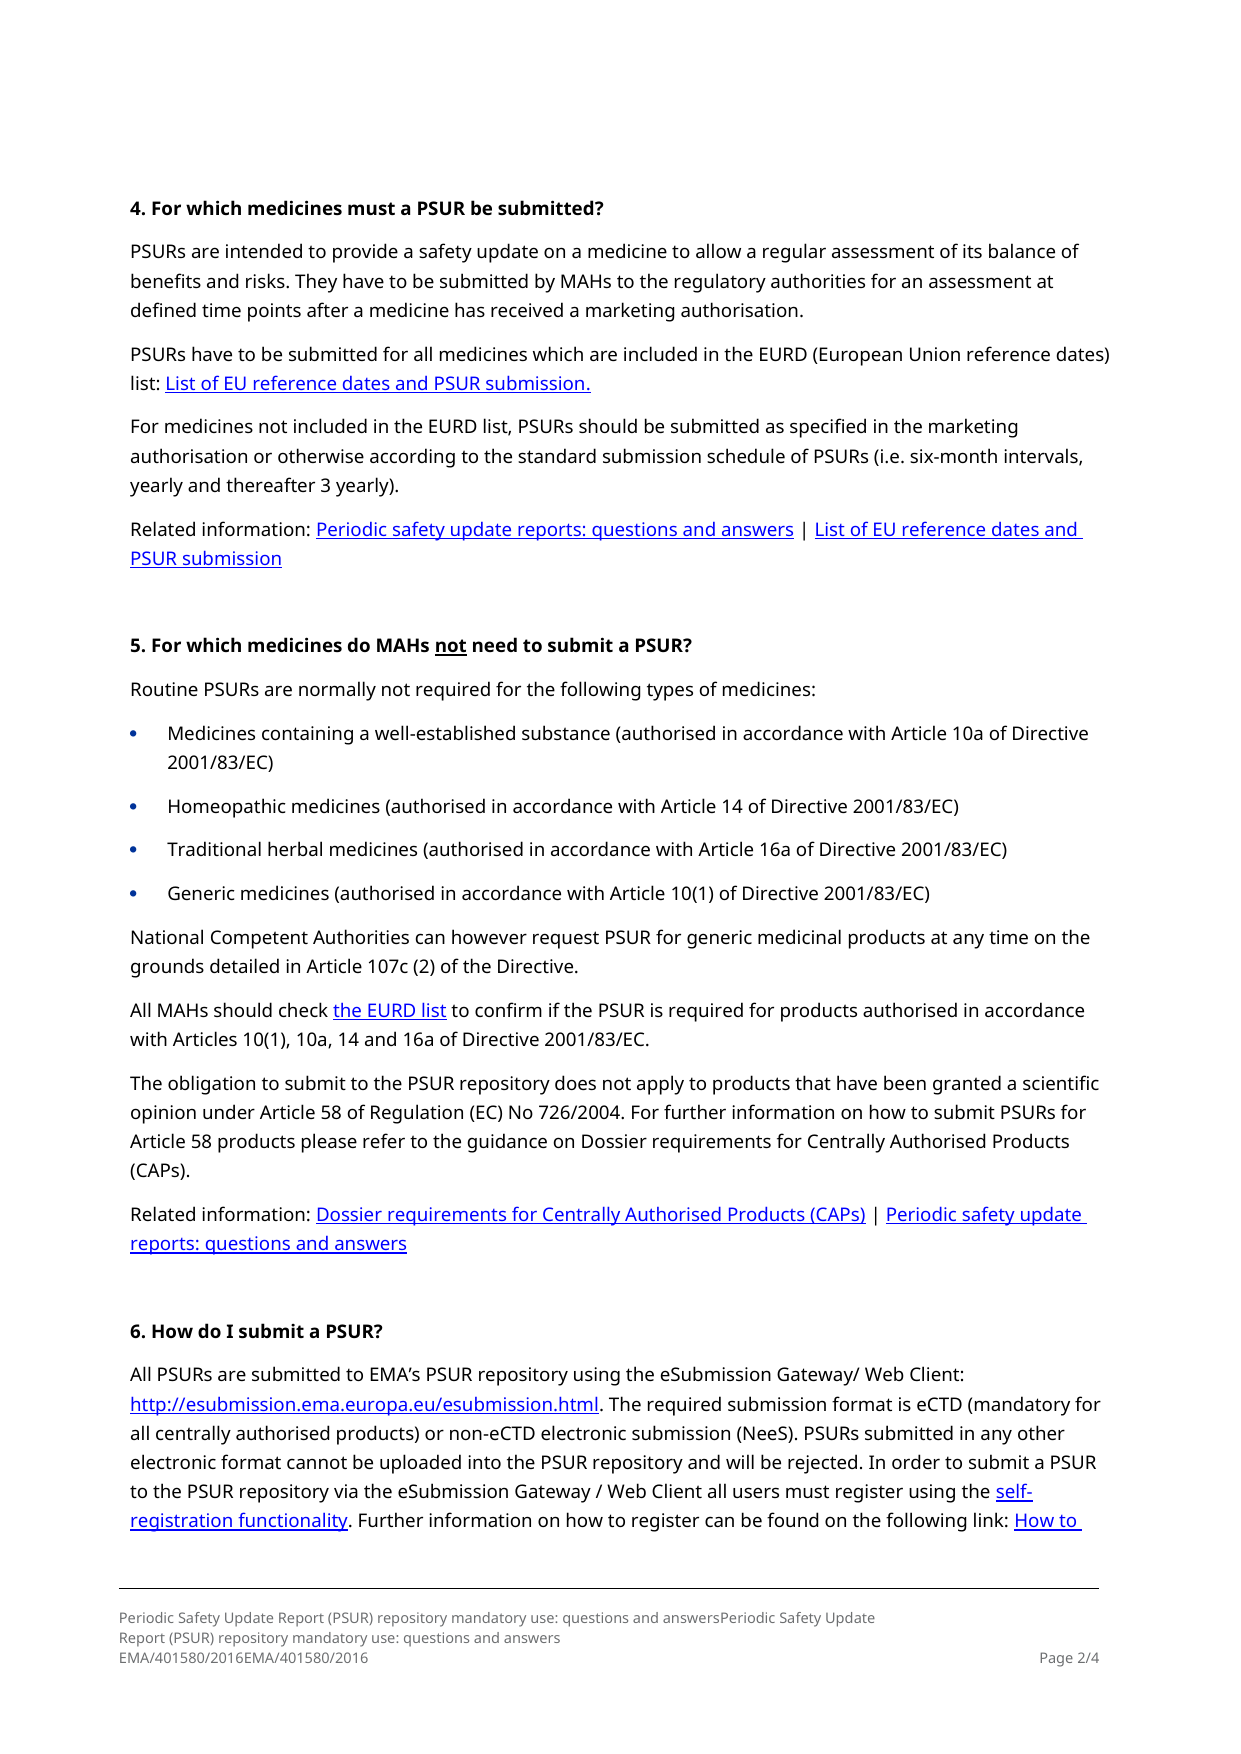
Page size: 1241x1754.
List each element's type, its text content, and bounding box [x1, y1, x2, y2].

text 5. For which medicines do MAHs not need to submit a PSUR? [130, 629, 1110, 658]
list Generic medicines (authorised in accordance with Article 10(1) of Directive 2001/83/EC) [130, 877, 1110, 906]
text Related information: Dossier requirements for Centrally Authorised Products (CAPs) | Periodic safety update reports: questions and answers [130, 1198, 1110, 1256]
text 4. For which medicines must a PSUR be submitted? [130, 191, 1110, 221]
text National Competent Authorities can however request PSUR for generic medicinal products at any time on the grounds detailed in Article 107c (2) of the Directive. [130, 921, 1110, 979]
text 6. How do I submit a PSUR? [130, 1314, 1110, 1343]
text For medicines not included in the EURD list, PSURs should be submitted as specified in the marketing authorisation or otherwise according to the standard submission schedule of PSURs (i.e. six-month intervals, yearly and thereafter 3 yearly). [130, 410, 1110, 498]
list Traditional herbal medicines (authorised in accordance with Article 16a of Directive 2001/83/EC) [130, 833, 1110, 862]
text The obligation to submit to the PSUR repository does not apply to products that have been granted a scientific opinion under Article 58 of Regulation (EC) No 726/2004. For further information on how to submit PSURs for Article 58 products please refer to the guidance on Dossier requirements for Centrally Authorised Products (CAPs). [130, 1066, 1110, 1183]
text All MAHs should check the EURD list to confirm if the PSUR is required for products authorised in accordance with Articles 10(1), 10a, 14 and 16a of Directive 2001/83/EC. [130, 993, 1110, 1052]
list Medicines containing a well-established substance (authorised in accordance with Article 10a of Directive 2001/83/EC) [130, 716, 1110, 775]
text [130, 1358, 1110, 1533]
list Homeopathic medicines (authorised in accordance with Article 14 of Directive 2001/83/EC) [130, 789, 1110, 818]
text PSURs have to be submitted for all medicines which are included in the EURD (European Union reference dates) list: List of EU reference dates and PSUR submission. [130, 337, 1110, 396]
text PSURs are intended to provide a safety update on a medicine to allow a regular assessment of its balance of benefits and risks. They have to be submitted by MAHs to the regulatory authorities for an assessment at defined time points after a medicine has received a marketing authorisation. [130, 235, 1110, 323]
text Related information: Periodic safety update reports: questions and answers | List of EU reference dates and PSUR submission [130, 512, 1110, 571]
text Routine PSURs are normally not required for the following types of medicines: [130, 673, 1110, 702]
